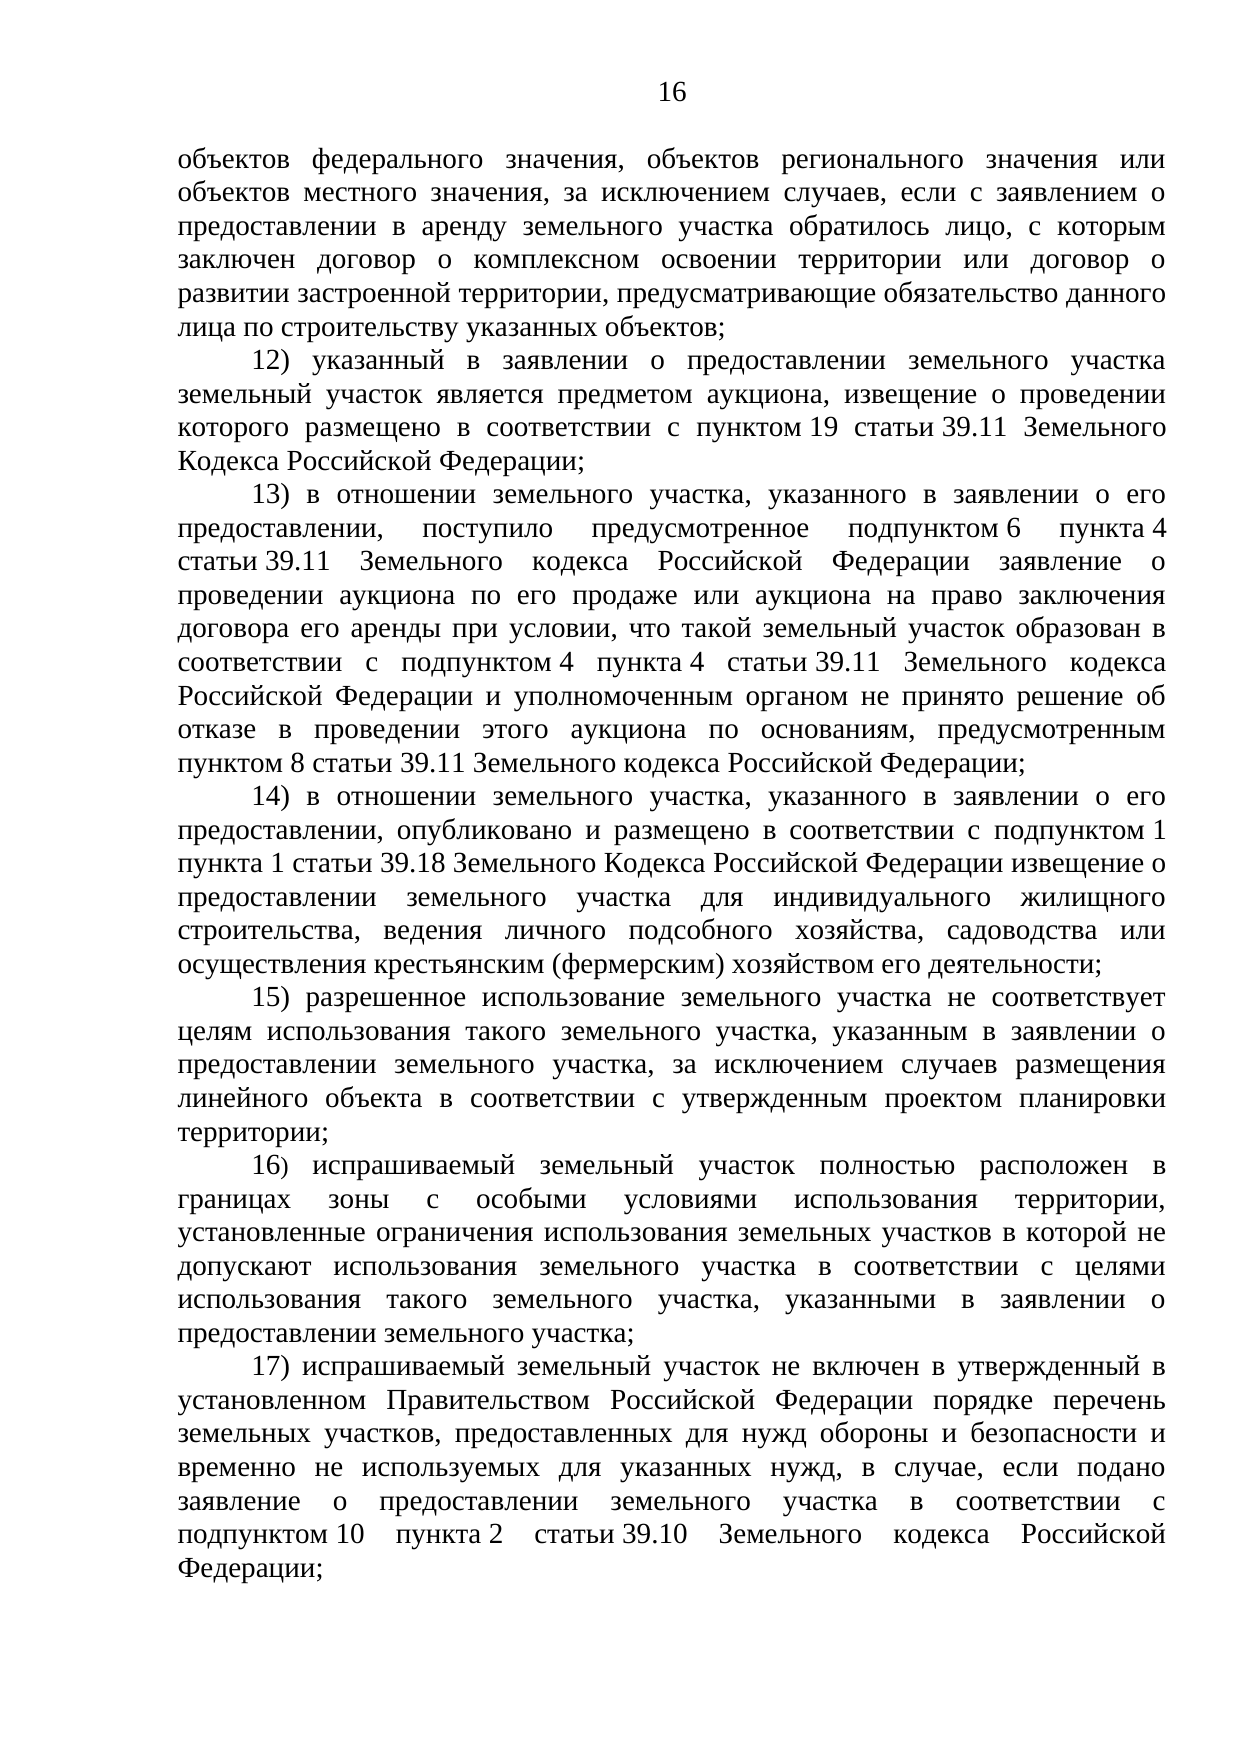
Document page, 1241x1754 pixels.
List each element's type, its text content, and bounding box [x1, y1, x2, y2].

text 13) в отношении земельного участка, указанного в заявлении о его предоставлении, поступило предусмотренное подпунктом 6 пункта 4 статьи 39.11 Земельного кодекса Российской Федерации заявление о проведении аукциона по его продаже или аукциона на право заключения договора его аренды при условии, что такой земельный участок образован в соответствии с подпунктом 4 пункта 4 статьи 39.11 Земельного кодекса Российской Федерации и уполномоченным органом не принято решение об отказе в проведении этого аукциона по основаниям, предусмотренным пунктом 8 статьи 39.11 Земельного кодекса Российской Федерации; [177, 476, 1167, 778]
text 15) разрешенное использование земельного участка не соответствует целям использования такого земельного участка, указанным в заявлении о предоставлении земельного участка, за исключением случаев размещения линейного объекта в соответствии с утвержденным проектом планировки территории; [177, 979, 1167, 1147]
text 14) в отношении земельного участка, указанного в заявлении о его предоставлении, опубликовано и размещено в соответствии с подпунктом 1 пункта 1 статьи 39.18 Земельного Кодекса Российской Федерации извещение о предоставлении земельного участка для индивидуального жилищного строительства, ведения личного подсобного хозяйства, садоводства или осуществления крестьянским (фермерским) хозяйством его деятельности; [177, 778, 1167, 979]
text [177, 141, 1167, 342]
text 17) испрашиваемый земельный участок не включен в утвержденный в установленном Правительством Российской Федерации порядке перечень земельных участков, предоставленных для нужд обороны и безопасности и временно не используемых для указанных нужд, в случае, если подано заявление о предоставлении земельного участка в соответствии с подпунктом 10 пункта 2 статьи 39.10 Земельного кодекса Российской Федерации; [177, 1348, 1167, 1583]
text 12) указанный в заявлении о предоставлении земельного участка земельный участок является предметом аукциона, извещение о проведении которого размещено в соответствии с пунктом 19 статьи 39.11 Земельного Кодекса Российской Федерации; [177, 342, 1167, 476]
text 16) испрашиваемый земельный участок полностью расположен в границах зоны с особыми условиями использования территории, установленные ограничения использования земельных участков в которой не допускают использования земельного участка в соответствии с целями использования такого земельного участка, указанными в заявлении о предоставлении земельного участка; [177, 1147, 1167, 1348]
